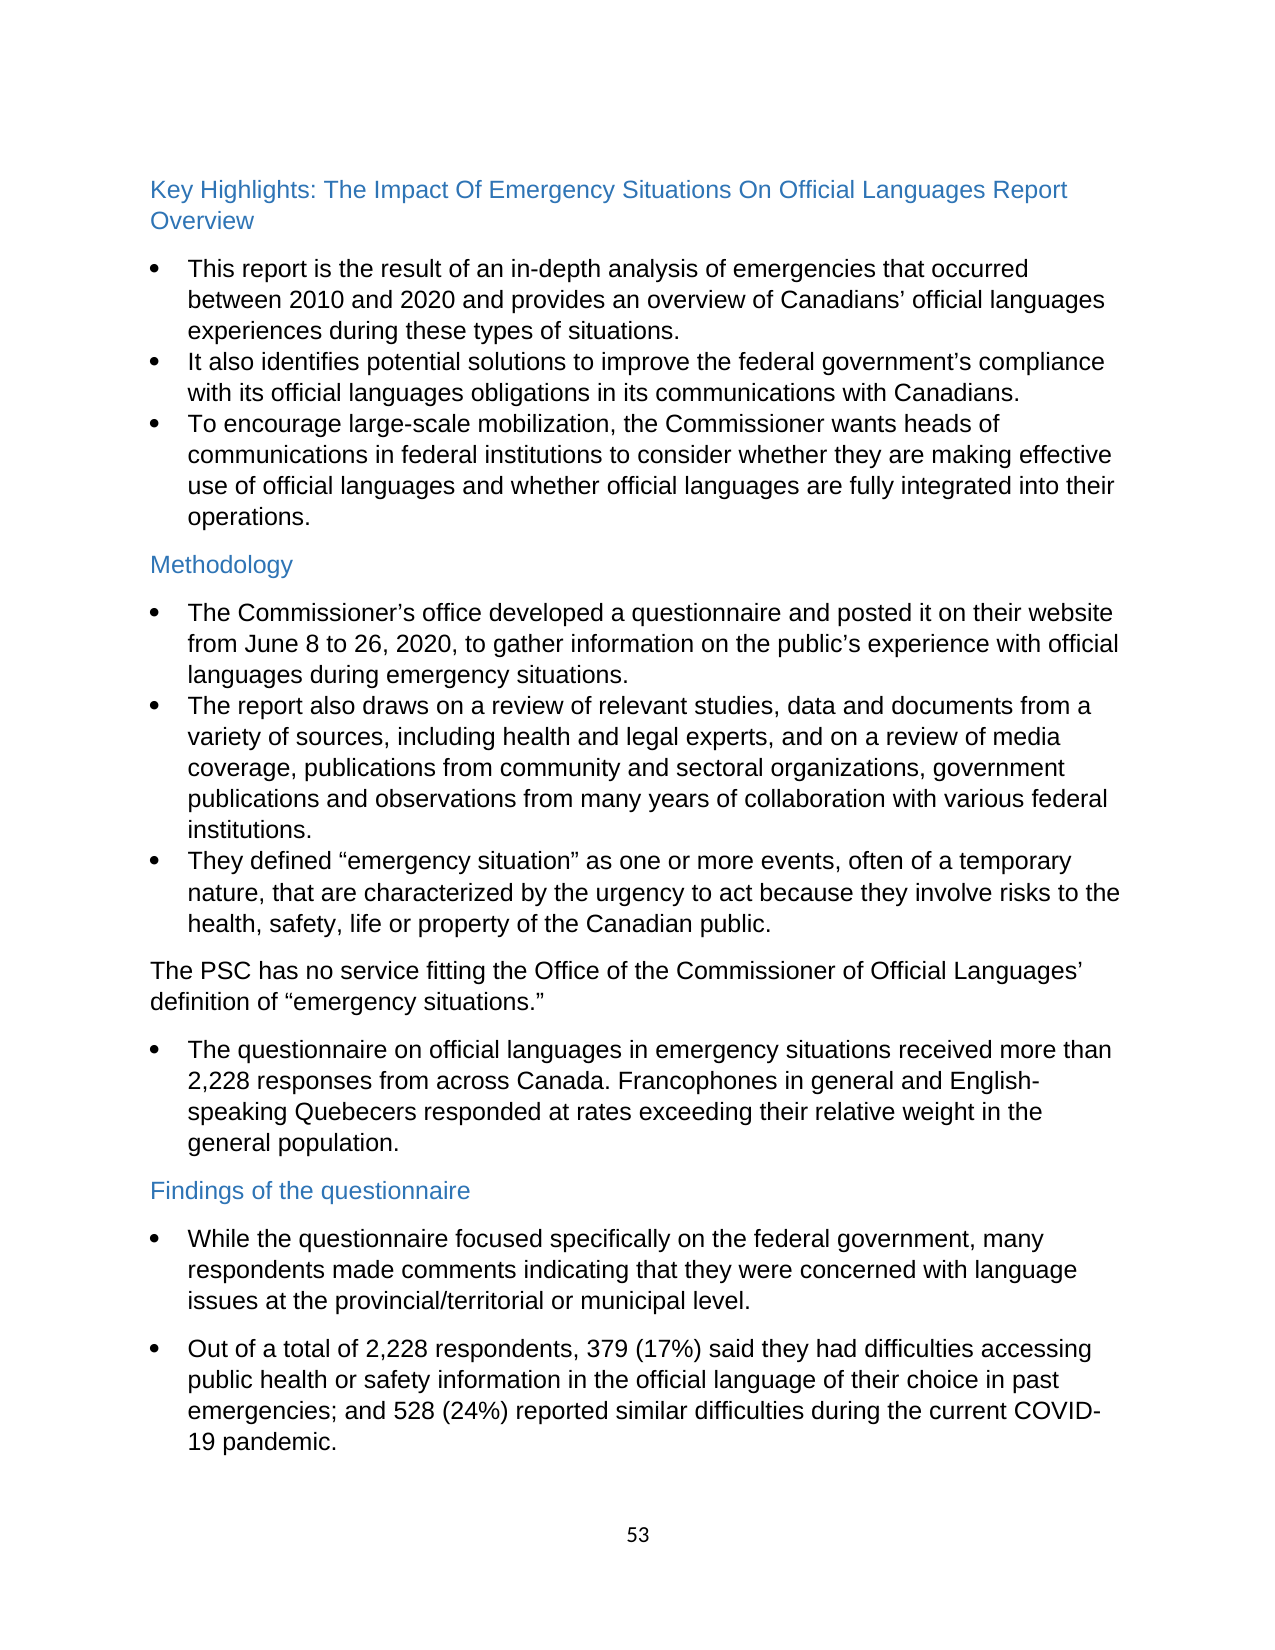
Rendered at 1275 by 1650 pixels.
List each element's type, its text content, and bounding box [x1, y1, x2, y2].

list To encourage large-scale mobilization, the Commissioner wants heads of communications in federal institutions to consider whether they are making effective use of official languages and whether official languages are fully integrated into their operations. [150, 409, 1125, 531]
list The Commissioner’s office developed a questionnaire and posted it on their website from June 8 to 26, 2020, to gather information on the public’s experience with official languages during emergency situations. [150, 598, 1125, 689]
subtitle Findings of the questionnaire [150, 1176, 1125, 1205]
list The questionnaire on official languages in emergency situations received more than 2,228 responses from across Canada. Francophones in general and English-speaking Quebecers responded at rates exceeding their relative weight in the general population. [150, 1035, 1125, 1157]
list It also identifies potential solutions to improve the federal government’s compliance with its official languages obligations in its communications with Canadians. [150, 347, 1125, 407]
subtitle Overview [150, 206, 1125, 235]
subtitle Key Highlights: The Impact Of Emergency Situations On Official Languages Report [150, 175, 1125, 204]
list Out of a total of 2,228 respondents, 379 (17%) said they had difficulties accessing public health or safety information in the official language of their choice in past emergencies; and 528 (24%) reported similar difficulties during the current COVID-19 pandemic. [150, 1333, 1125, 1456]
subtitle Methodology [150, 550, 1125, 579]
list This report is the result of an in-depth analysis of emergencies that occurred between 2010 and 2020 and provides an overview of Canadians’ official languages experiences during these types of situations. [150, 254, 1125, 345]
text The PSC has no service fitting the Office of the Commissioner of Official Languages’ definition of “emergency situations.” [150, 956, 1125, 1016]
list The report also draws on a review of relevant studies, data and documents from a variety of sources, including health and legal experts, and on a review of media coverage, publications from community and sectoral organizations, government publications and observations from many years of collaboration with various federal institutions. [150, 691, 1125, 844]
list They defined “emergency situation” as one or more events, often of a temporary nature, that are characterized by the urgency to act because they involve risks to the health, safety, life or property of the Canadian public. [150, 846, 1125, 937]
list While the questionnaire focused specifically on the federal government, many respondents made comments indicating that they were concerned with language issues at the provincial/territorial or municipal level. [150, 1224, 1125, 1314]
